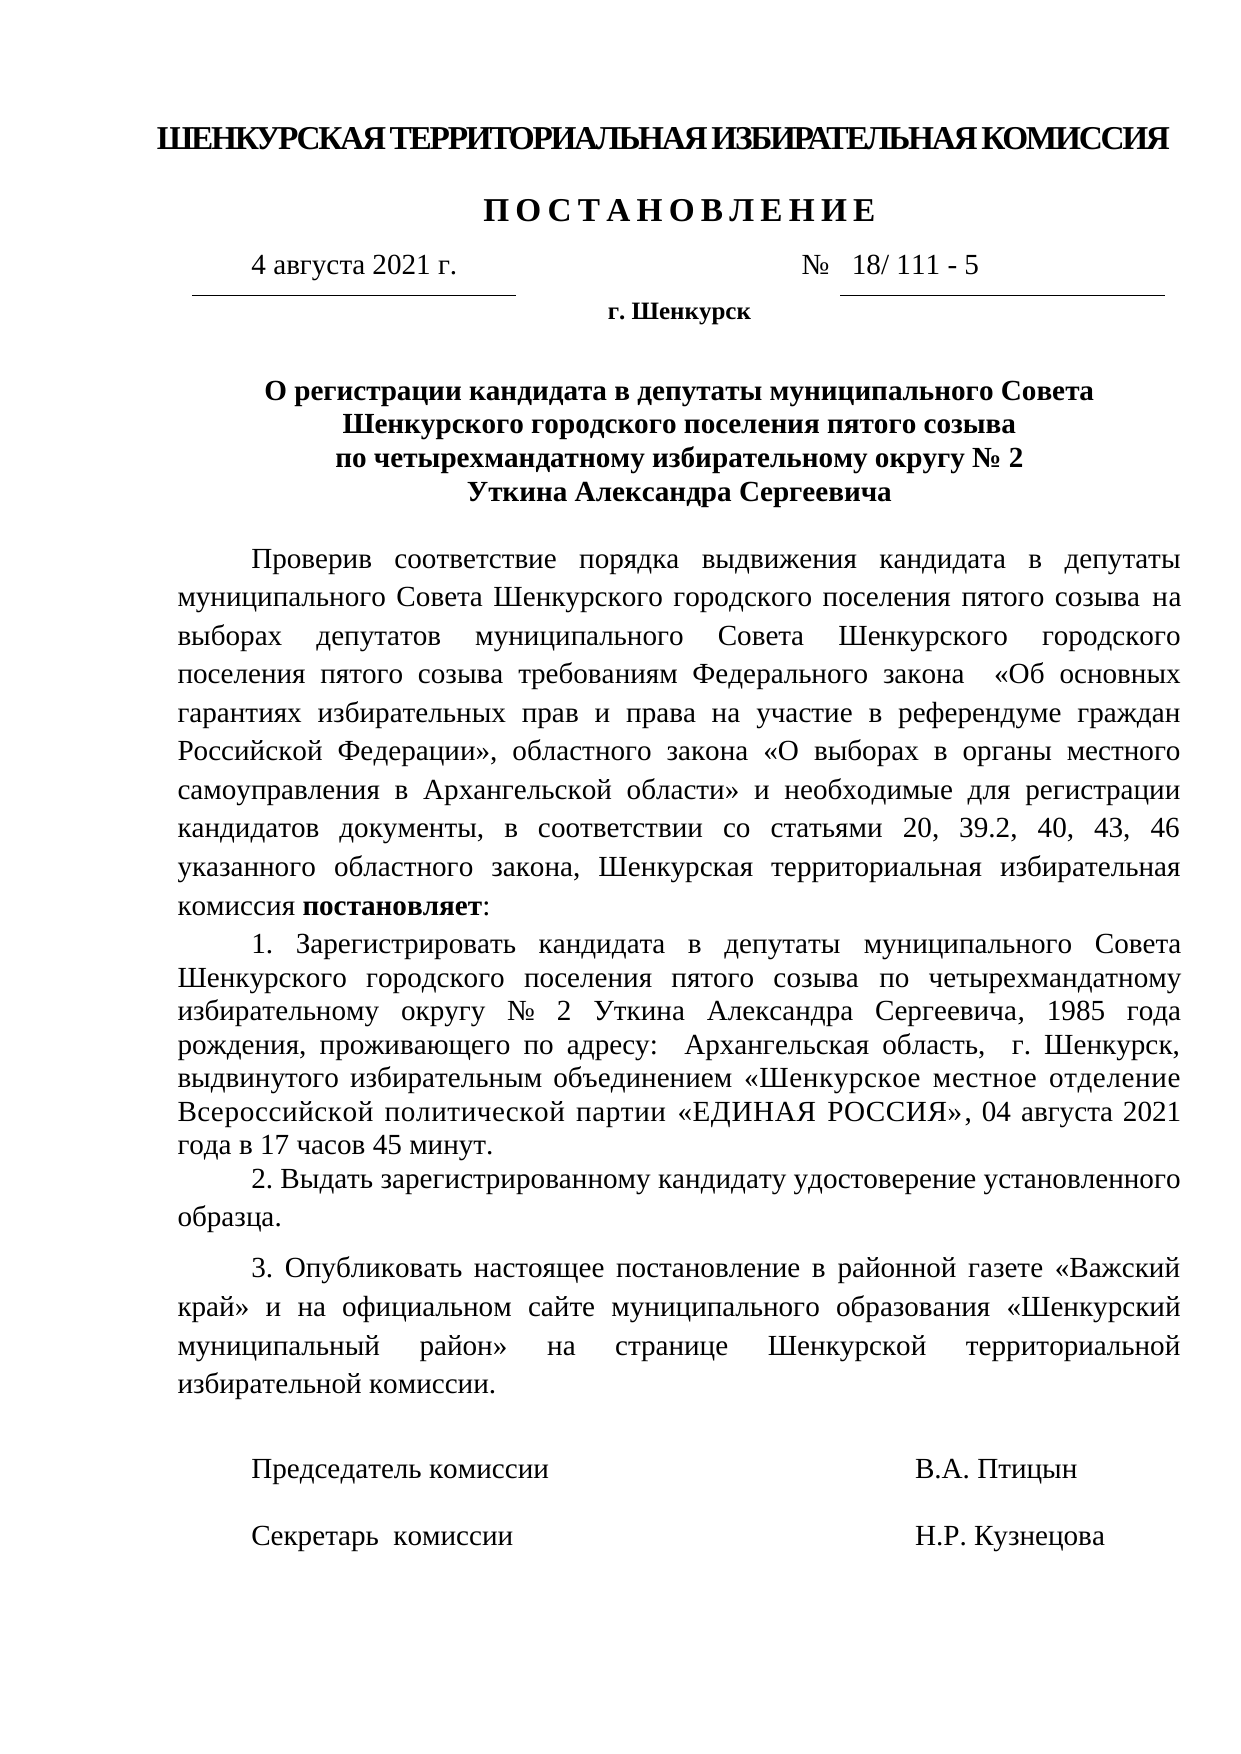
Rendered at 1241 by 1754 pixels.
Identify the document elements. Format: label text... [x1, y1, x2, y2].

text Председатель комиссии В.А. Птицын [177, 1451, 1181, 1484]
text г. Шенкурск [177, 296, 1181, 325]
text Секретарь комиссии Н.Р. Кузнецова [177, 1518, 1181, 1551]
text О регистрации кандидата в депутаты муниципального Совета Шенкурского городского поселения пятого созыва [177, 373, 1181, 440]
text 3. Опубликовать настоящее постановление в районной газете «Важский край» и на официальном сайте муниципального образования «Шенкурский муниципальный район» на странице Шенкурской территориальной избирательной комиссии. [177, 1251, 1181, 1400]
table_header 18/ 111 - 5 [840, 248, 1164, 295]
text 2. Выдать зарегистрированному кандидату удостоверение установленного образца. [177, 1161, 1181, 1233]
text Проверив соответствие порядка выдвижения кандидата в депутаты муниципального Совета Шенкурского городского поселения пятого созыва на выборах депутатов муниципального Совета Шенкурского городского поселения пятого созыва требованиям Федерального закона «Об основных гарантиях избирательных прав и права на участие в референдуме граждан Российской Федерации», областного закона «О выборах в органы местного самоуправления в Архангельской области» и необходимые для регистрации кандидатов документы, в соответствии со статьями 20, 39.2, 40, 43, 46 указанного областного закона, Шенкурская территориальная избирательная комиссия постановляет: [177, 541, 1181, 921]
text ПОСТАНОВЛЕНИЕ [177, 190, 1181, 228]
subtitle ШЕНКУРСКАЯ ТЕРРИТОРИАЛЬНАЯ ИЗБИРАТЕЛЬНАЯ КОМИССИЯ [148, 118, 1181, 156]
table_header 4 августа 2021 г. [192, 248, 516, 295]
text по четырехмандатному избирательному округу № 2 [177, 440, 1181, 474]
table_header № [516, 248, 840, 295]
text Уткина Александра Сергеевича [177, 474, 1181, 507]
text 1. Зарегистрировать кандидата в депутаты муниципального Совета Шенкурского городского поселения пятого созыва по четырехмандатному избирательному округу № 2 Уткина Александра Сергеевича, 1985 года рождения, проживающего по адресу: Архангельская область, г. Шенкурск, выдвинутого избирательным объединением «Шенкурское местное отделение Всероссийской политической партии «ЕДИНАЯ РОССИЯ», 04 августа 2021 года в 17 часов 45 минут. [177, 926, 1181, 1161]
